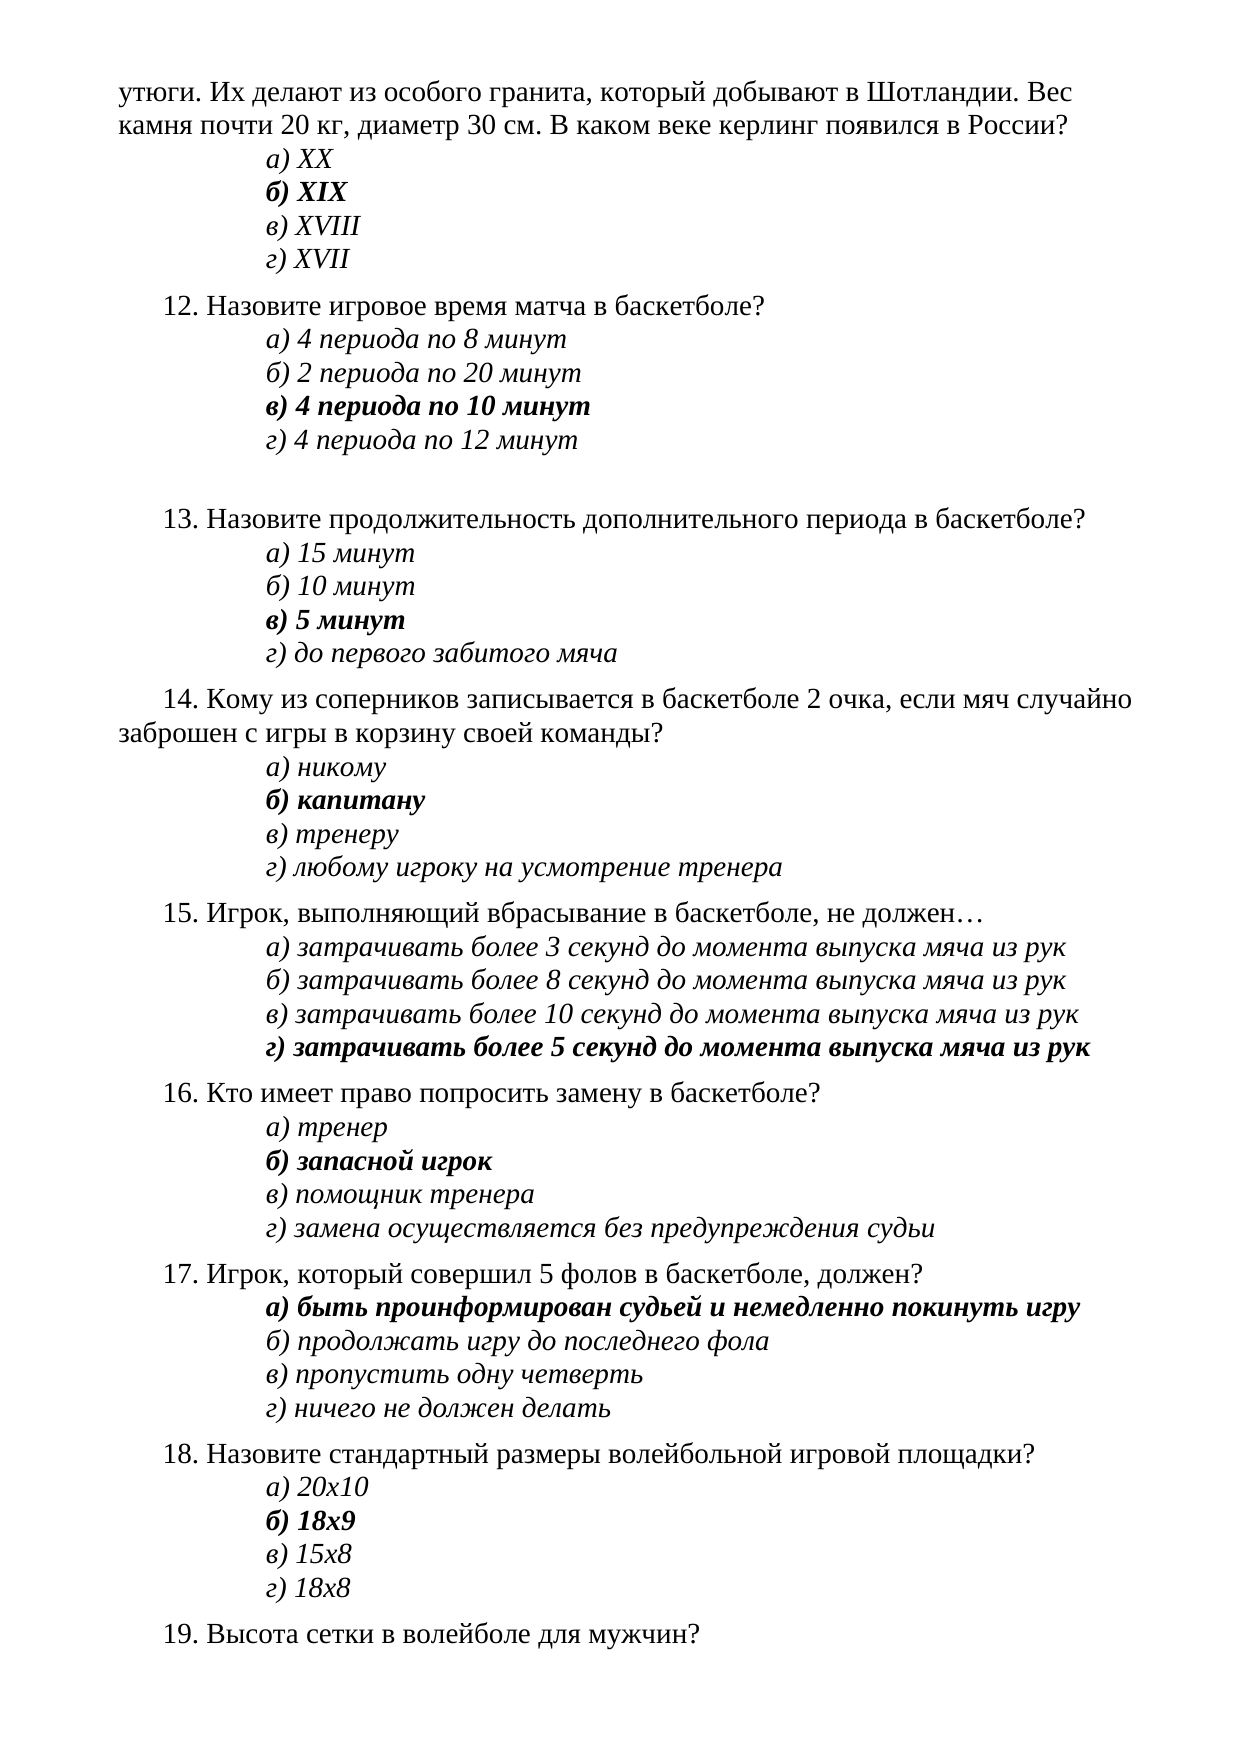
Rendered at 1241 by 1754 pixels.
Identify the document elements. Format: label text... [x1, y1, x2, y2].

text б) 18х9 [118, 1503, 1152, 1537]
text б) 10 минут [118, 568, 1152, 602]
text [118, 74, 1152, 141]
text а) 4 периода по 8 минут [118, 321, 1152, 355]
text 18. Назовите стандартный размеры волейбольной игровой площадки? [118, 1436, 1152, 1469]
text г) XVII [118, 242, 1152, 275]
text а) 20х10 [118, 1469, 1152, 1503]
text 14. Кому из соперников записывается в баскетболе 2 очка, если мяч случайно заброшен с игры в корзину своей команды? [118, 682, 1152, 749]
text в) затрачивать более 10 секунд до момента выпуска мяча из рук [118, 996, 1152, 1029]
text в) помощник тренера [118, 1176, 1152, 1210]
text а) 15 минут [118, 535, 1152, 568]
text б) запасной игрок [118, 1143, 1152, 1176]
text г) затрачивать более 5 секунд до момента выпуска мяча из рук [118, 1029, 1152, 1063]
text б) ХIХ [118, 174, 1152, 208]
text 16. Кто имеет право попросить замену в баскетболе? [118, 1076, 1152, 1109]
text б) капитану [118, 782, 1152, 816]
text а) быть проинформирован судьей и немедленно покинуть игру [118, 1289, 1152, 1323]
text 19. Высота сетки в волейболе для мужчин? [118, 1616, 1152, 1650]
text г) до первого забитого мяча [118, 636, 1152, 669]
text а) никому [118, 749, 1152, 782]
text а) тренер [118, 1109, 1152, 1143]
text б) затрачивать более 8 секунд до момента выпуска мяча из рук [118, 962, 1152, 996]
text б) 2 периода по 20 минут [118, 355, 1152, 388]
text в) пропустить одну четверть [118, 1356, 1152, 1390]
text в) XVIII [118, 208, 1152, 242]
text а) ХХ [118, 141, 1152, 174]
text в) тренеру [118, 816, 1152, 849]
text 13. Назовите продолжительность дополнительного периода в баскетболе? [118, 501, 1152, 535]
text 17. Игрок, который совершил 5 фолов в баскетболе, должен? [118, 1256, 1152, 1289]
text г) любому игроку на усмотрение тренера [118, 849, 1152, 883]
text в) 15х8 [118, 1537, 1152, 1570]
text а) затрачивать более 3 секунд до момента выпуска мяча из рук [118, 929, 1152, 962]
text в) 5 минут [118, 602, 1152, 636]
text 12. Назовите игровое время матча в баскетболе? [118, 288, 1152, 321]
text б) продолжать игру до последнего фола [118, 1323, 1152, 1356]
text в) 4 периода по 10 минут [118, 388, 1152, 422]
text г) 18х8 [118, 1570, 1152, 1604]
text г) замена осуществляется без предупреждения судьи [118, 1210, 1152, 1243]
text 15. Игрок, выполняющий вбрасывание в баскетболе, не должен… [118, 895, 1152, 929]
text г) ничего не должен делать [118, 1390, 1152, 1423]
text г) 4 периода по 12 минут [118, 422, 1152, 455]
